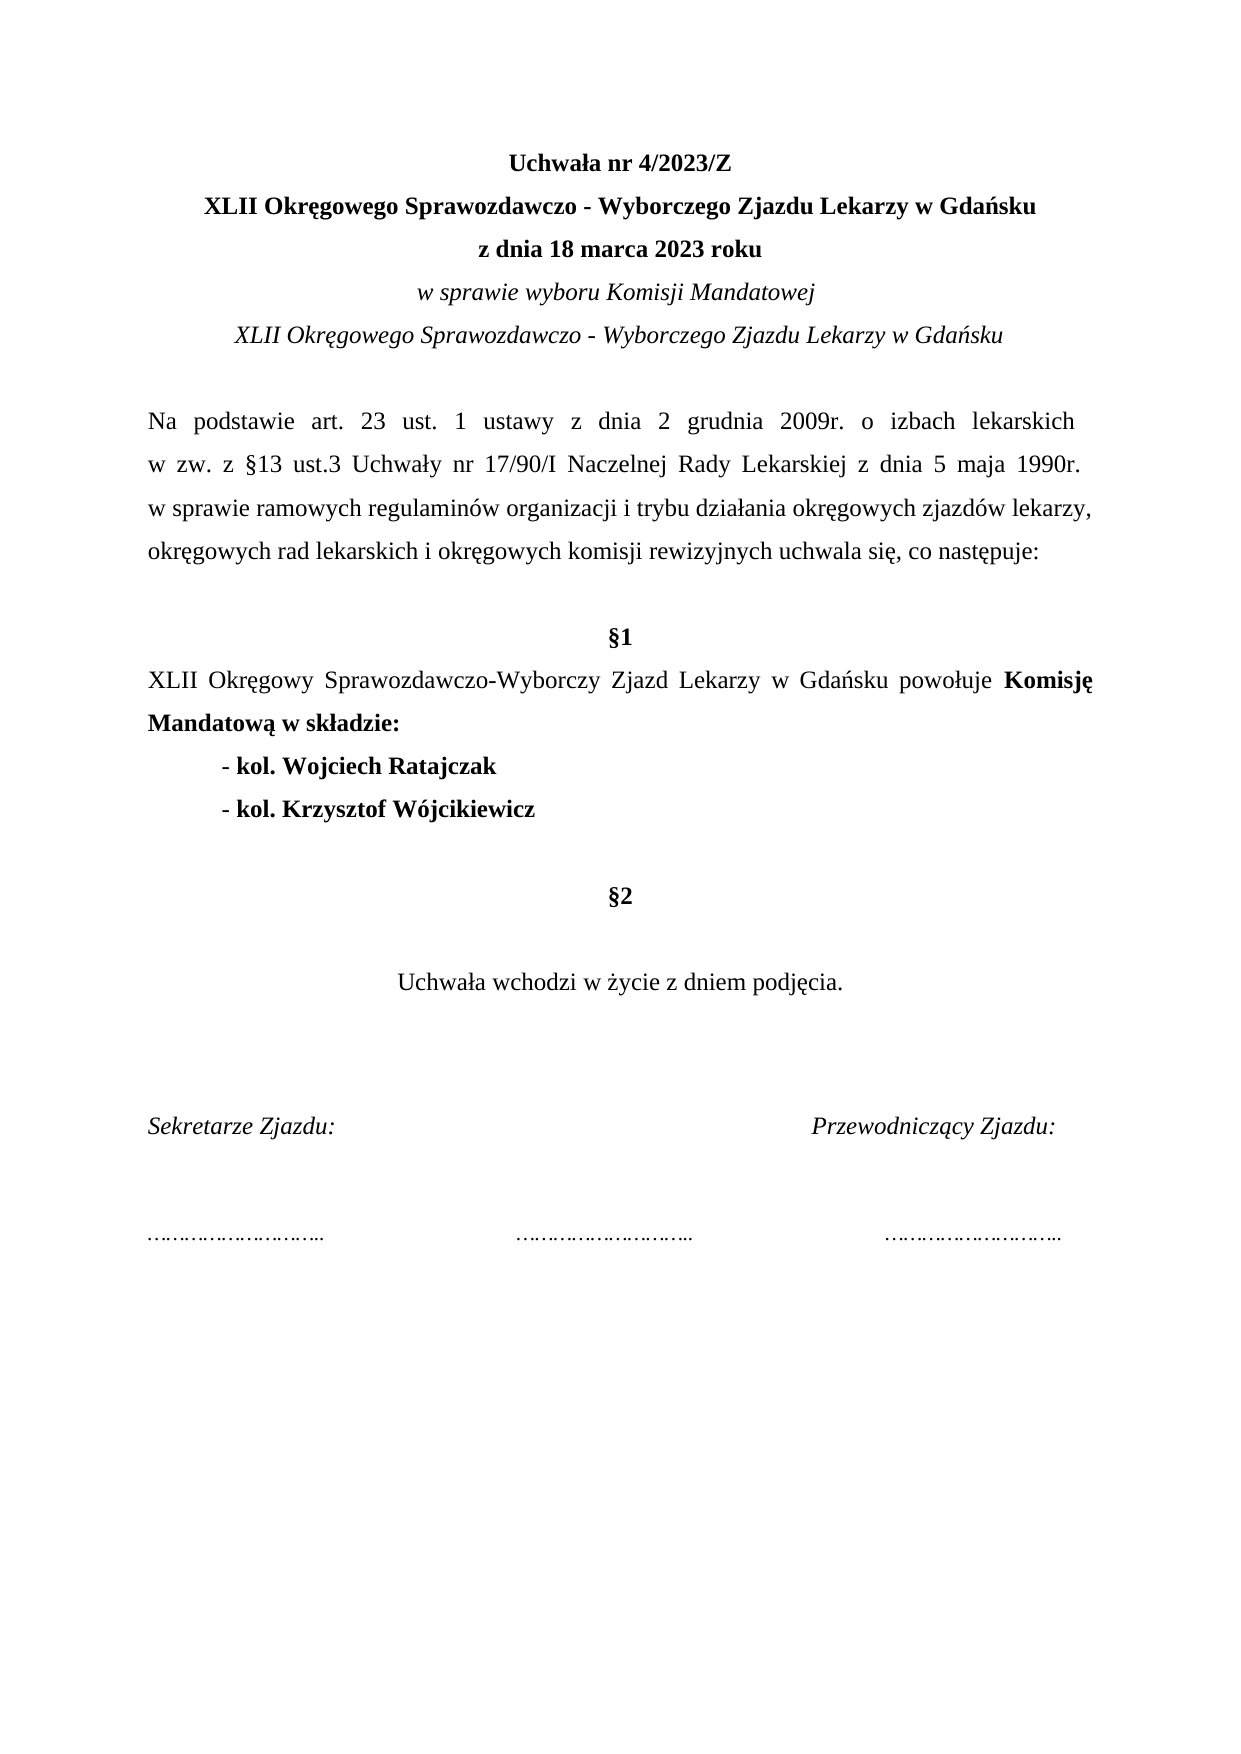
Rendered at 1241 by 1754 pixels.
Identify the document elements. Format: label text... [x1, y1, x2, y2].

text Uchwała wchodzi w życie z dniem podjęcia. [148, 967, 1093, 996]
text XLII Okręgowego Sprawozdawczo - Wyborczego Zjazdu Lekarzy w Gdańsku [148, 191, 1093, 219]
text - kol. Krzysztof Wójcikiewicz [148, 794, 1093, 823]
text Sekretarze Zjazdu: Przewodniczący Zjazdu: [148, 1111, 1093, 1139]
text z dnia 18 marca 2023 roku [148, 234, 1093, 263]
text - kol. Wojciech Ratajczak [148, 751, 1093, 780]
text §2 [148, 881, 1093, 909]
text Na podstawie art. 23 ust. 1 ustawy z dnia 2 grudnia 2009r. o izbach lekarskich w zw. z §13 ust.3 Uchwały nr 17/90/I Naczelnej Rady Lekarskiej z dnia 5 maja 1990r. w sprawie ramowych regulaminów organizacji i trybu działania okręgowych zjazdów lekarzy, okręgowych rad lekarskich i okręgowych komisji rewizyjnych uchwala się, co następuje: [148, 406, 1093, 564]
text Uchwała nr 4/2023/Z [148, 148, 1093, 176]
text w sprawie wyboru Komisji Mandatowej XLII Okręgowego Sprawozdawczo - Wyborczego Zjazdu Lekarzy w Gdańsku [148, 277, 1093, 349]
text §1 [148, 622, 1093, 651]
text ……………………….. ……………………….. ……………………….. [148, 1221, 1093, 1245]
text XLII Okręgowy Sprawozdawczo-Wyborczy Zjazd Lekarzy w Gdańsku powołuje Komisję Mandatową w składzie: [148, 665, 1093, 737]
